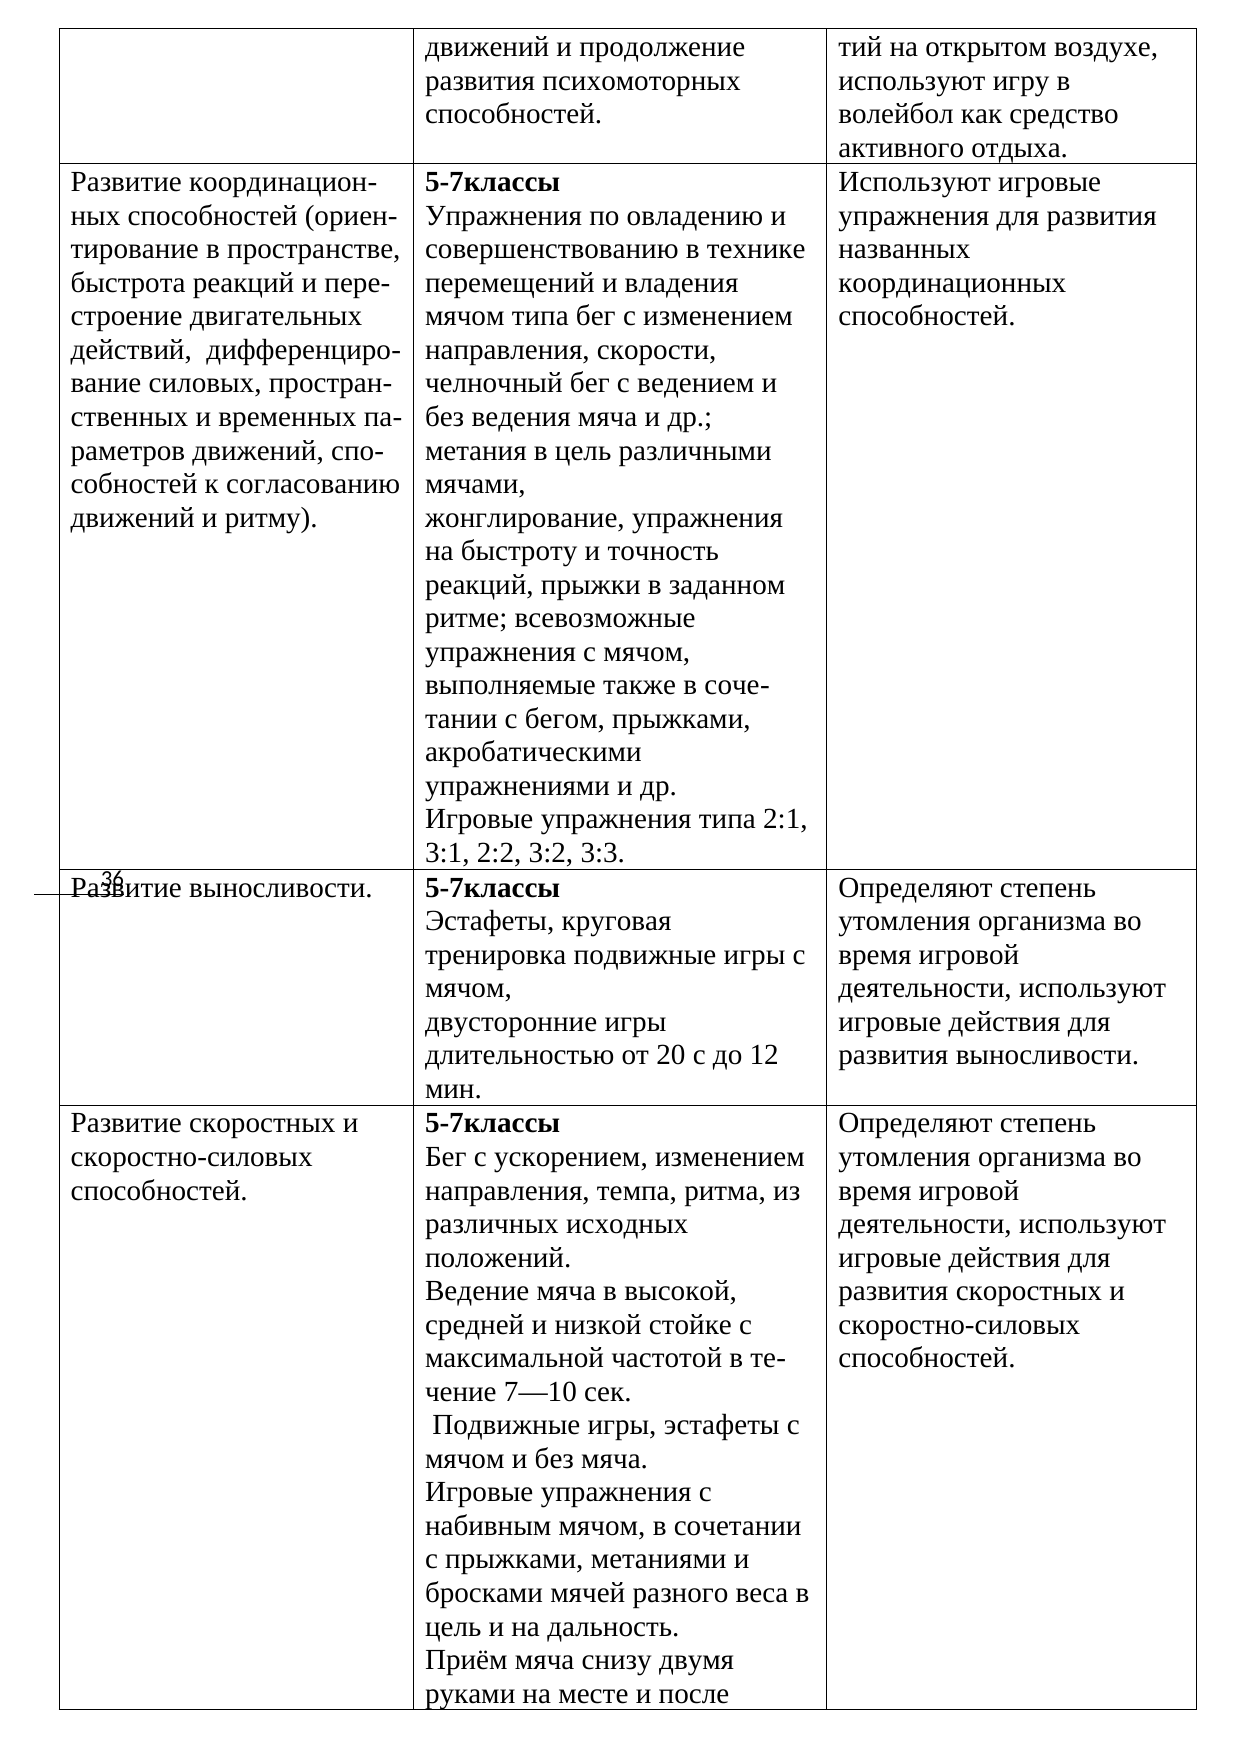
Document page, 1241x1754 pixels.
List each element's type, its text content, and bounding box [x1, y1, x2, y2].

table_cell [414, 1106, 826, 1709]
table_cell Используют игровые упражнения для развития названных координационных способностей. [827, 164, 1196, 869]
table_cell 5-7классы Упражнения по овладению и совершенствованию в технике перемещений и владения мячом типа бег с изменением направления, скорости, челночный бег с ведением и без ведения мяча и др.; метания в цель различными мячами, жонглирование, упражнения на быстроту и точность реакций, прыжки в заданном ритме; всевозможные упражнения с мячом, выполняемые также в сочетании с бегом, прыжками, акробатическими упражнениями и др. Игровые упражнения типа 2:1, 3:1, 2:2, 3:2, 3:3. [414, 164, 826, 869]
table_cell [60, 1106, 413, 1709]
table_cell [827, 1106, 1196, 1709]
table_cell 5-7классы Эстафеты, круговая тренировка подвижные игры с мячом, двусторонние игры длительностью от 20 с до 12 мин. [414, 870, 826, 1104]
table_cell Определяют степень утомления организма во время игровой деятельности, используют игровые действия для развития выносливости. [827, 870, 1196, 1104]
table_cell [414, 29, 826, 163]
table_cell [60, 29, 413, 163]
table_cell Развитие выносливости. [60, 870, 413, 1104]
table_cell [827, 29, 1196, 163]
table_cell Развитие координационных способностей (ориентирование в пространстве, быстрота реакций и перестроение двигательных действий, дифференцирование силовых, пространственных и временных параметров движений, способностей к согласованию движений и ритму). [60, 164, 413, 869]
